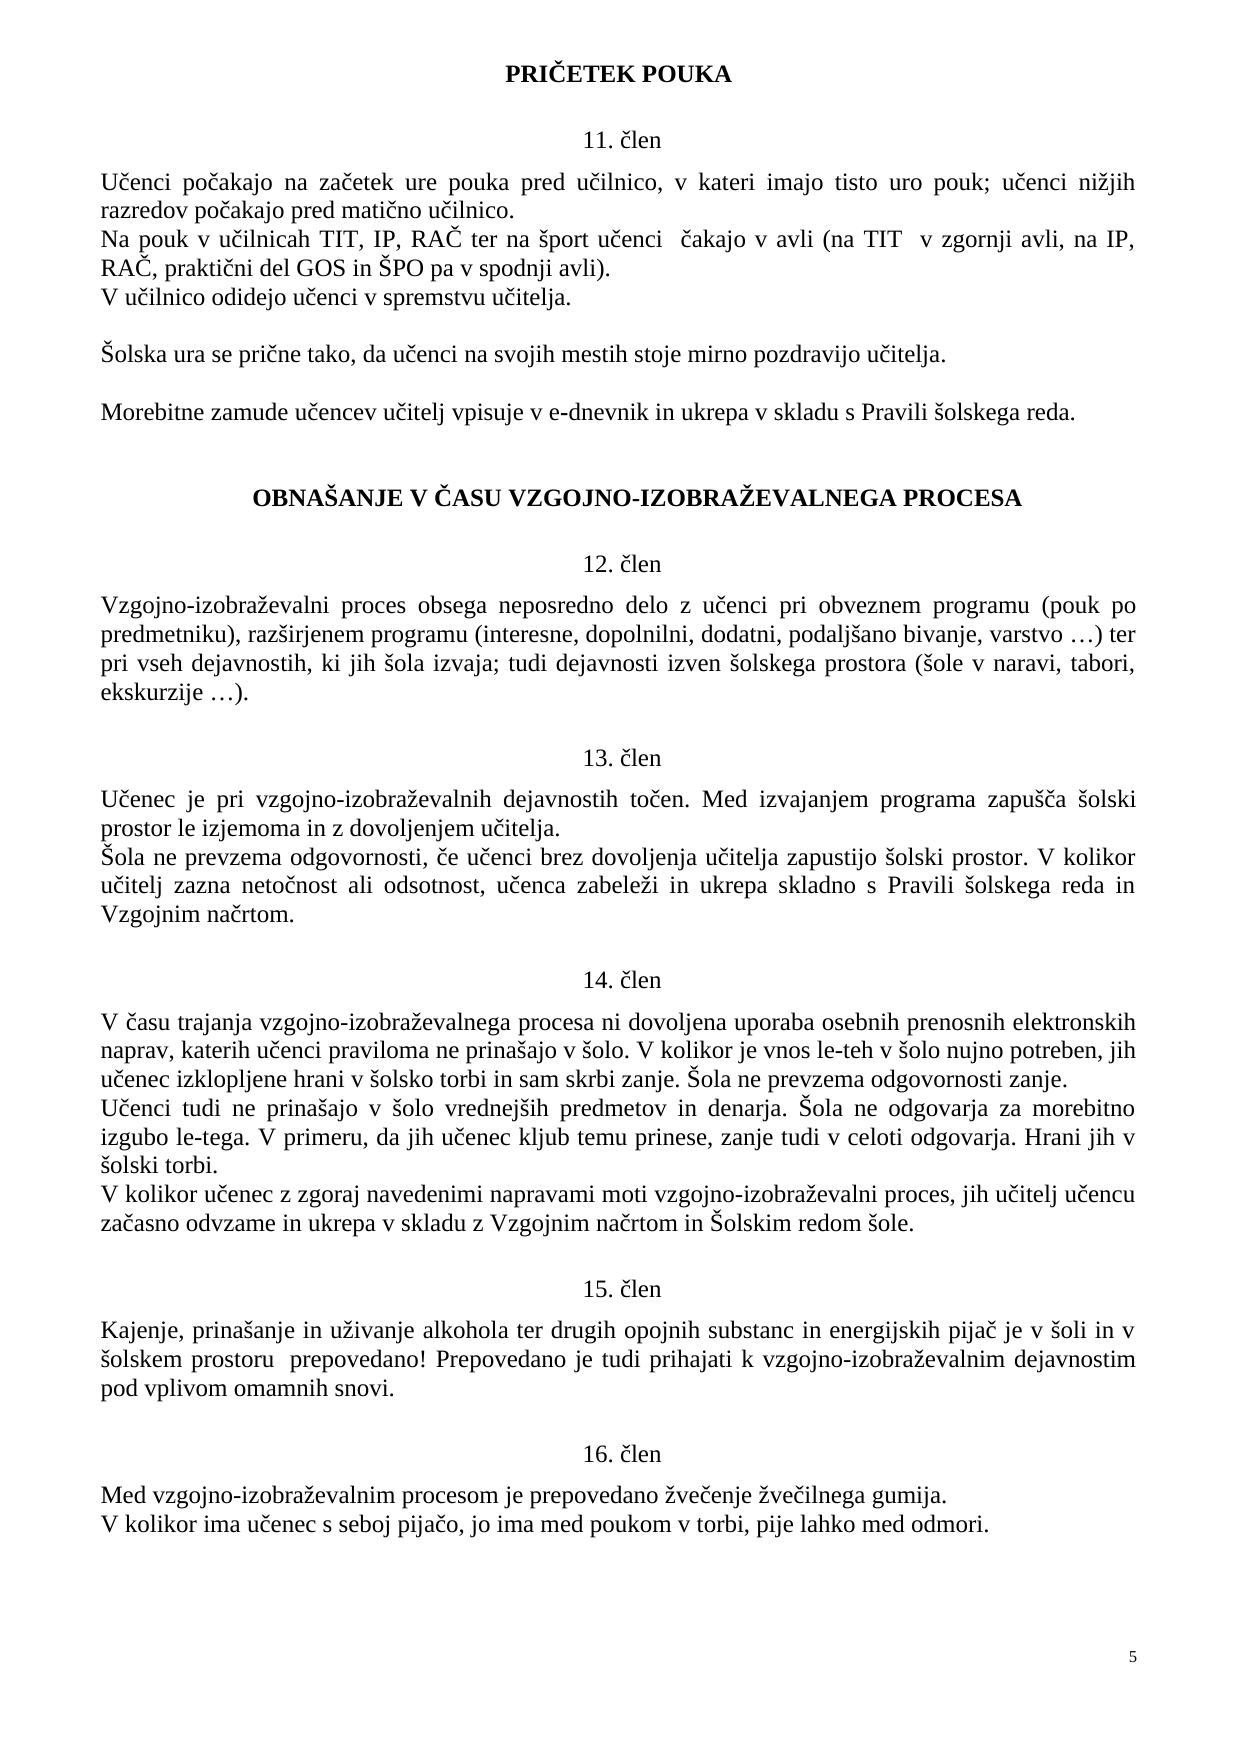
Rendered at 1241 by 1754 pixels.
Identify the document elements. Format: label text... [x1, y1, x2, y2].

text V kolikor učenec z zgoraj navedenimi napravami moti vzgojno-izobraževalni proces, jih učitelj učencu začasno odvzame in ukrepa v skladu z Vzgojnim načrtom in Šolskim redom šole. [100, 1179, 1137, 1237]
text Na pouk v učilnicah TIT, IP, RAČ ter na šport učenci čakajo v avli (na TIT v zgornji avli, na IP, RAČ, praktični del GOS in ŠPO pa v spodnji avli). [100, 224, 1137, 282]
text Učenci tudi ne prinašajo v šolo vrednejših predmetov in denarja. Šola ne odgovarja za morebitno izgubo le-tega. V primeru, da jih učenec kljub temu prinese, zanje tudi v celoti odgovarja. Hrani jih v šolski torbi. [100, 1093, 1137, 1179]
text Šola ne prevzema odgovornosti, če učenci brez dovoljenja učitelja zapustijo šolski prostor. V kolikor učitelj zazna netočnost ali odsotnost, učenca zabeleži in ukrepa skladno s Pravili šolskega reda in Vzgojnim načrtom. [100, 842, 1137, 928]
text Med vzgojno-izobraževalnim procesom je prepovedano žvečenje žvečilnega gumija. [499, 1480, 1137, 1509]
text Kajenje, prinašanje in uživanje alkohola ter drugih opojnih substanc in energijskih pijač je v šoli in v šolskem prostoru prepovedano! Prepovedano je tudi prihajati k vzgojno-izobraževalnim dejavnostim pod vplivom omamnih snovi. [100, 1315, 1137, 1402]
text V času trajanja vzgojno-izobraževalnega procesa ni dovoljena uporaba osebnih prenosnih elektronskih naprav, katerih učenci praviloma ne prinašajo v šolo. V kolikor je vnos le-teh v šolo nujno potreben, jih učenec izklopljene hrani v šolsko torbi in sam skrbi zanje. Šola ne prevzema odgovornosti zanje. [100, 1007, 1137, 1093]
text OBNAŠANJE V ČASU VZGOJNO-IZOBRAŽEVALNEGA PROCESA [138, 483, 1137, 512]
text Učenci počakajo na začetek ure pouka pred učilnico, v kateri imajo tisto uro pouk; učenci nižjih razredov počakajo pred matično učilnico. [100, 167, 1137, 224]
text PRIČETEK POUKA [100, 59, 1137, 88]
text Šolska ura se prične tako, da učenci na svojih mestih stoje mirno pozdravijo učitelja. [100, 339, 1137, 368]
text V učilnico odidejo učenci v spremstvu učitelja. [100, 282, 1137, 310]
text V kolikor ima učenec s seboj pijačo, jo ima med poukom v torbi, pije lahko med odmori. [100, 1509, 1137, 1538]
text Vzgojno-izobraževalni proces obsega neposredno delo z učenci pri obveznem programu (pouk po predmetniku), razširjenem programu (interesne, dopolnilni, dodatni, podaljšano bivanje, varstvo …) ter pri vseh dejavnostih, ki jih šola izvaja; tudi dejavnosti izven šolskega prostora (šole v naravi, tabori, ekskurzije …). [100, 590, 1137, 705]
text Morebitne zamude učencev učitelj vpisuje v e-dnevnik in ukrepa v skladu s Pravili šolskega reda. [100, 397, 1137, 425]
text Učenec je pri vzgojno-izobraževalnih dejavnostih točen. Med izvajanjem programa zapušča šolski prostor le izjemoma in z dovoljenjem učitelja. [100, 784, 1137, 842]
